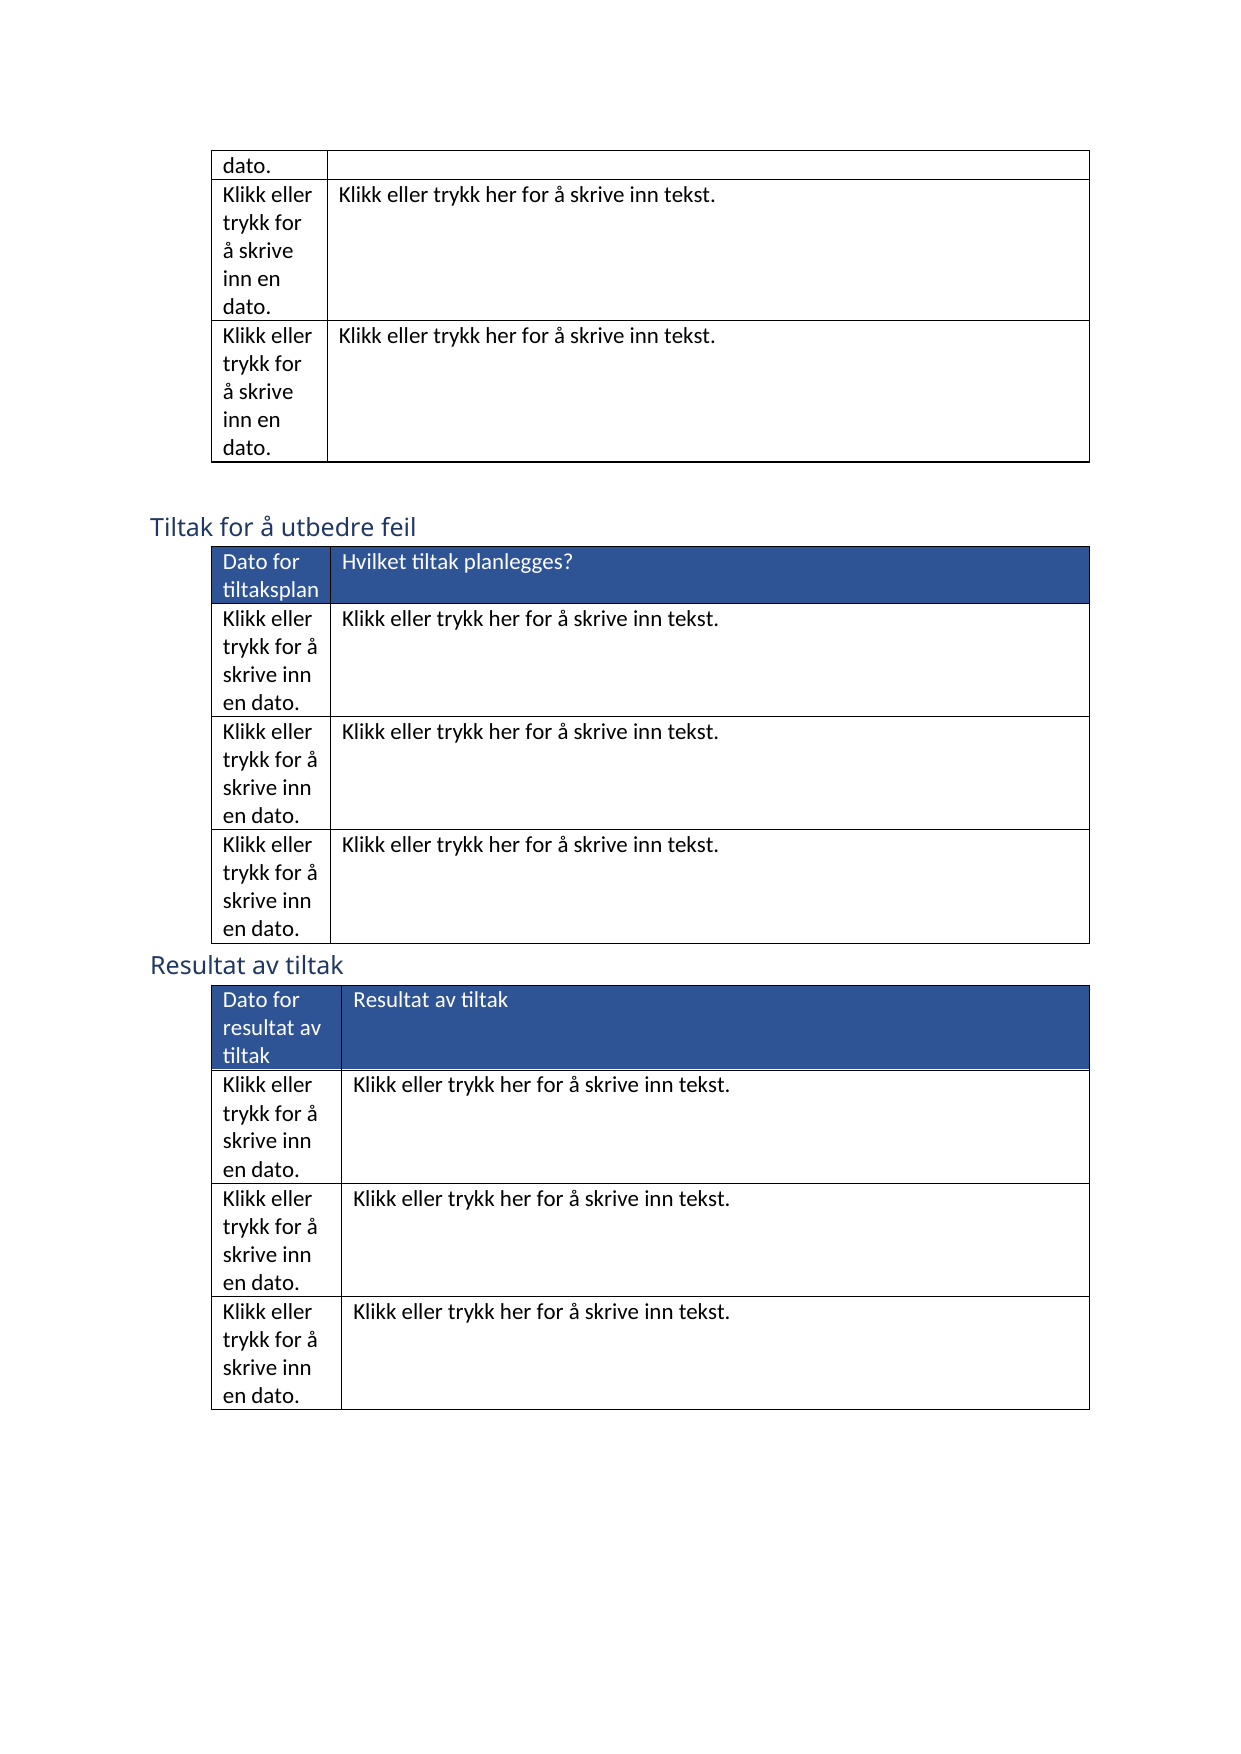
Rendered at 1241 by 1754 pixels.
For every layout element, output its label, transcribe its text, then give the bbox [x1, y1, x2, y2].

table_header Dato for tiltaksplan [212, 547, 330, 603]
table_header Hvilket tiltak planlegges? [331, 547, 1089, 603]
subtitle Resultat av tiltak [150, 948, 1090, 982]
table_header Dato for resultat av tiltak [212, 986, 341, 1069]
table_header Resultat av tiltak [342, 986, 1089, 1069]
subtitle Tiltak for å utbedre feil [150, 509, 1090, 543]
